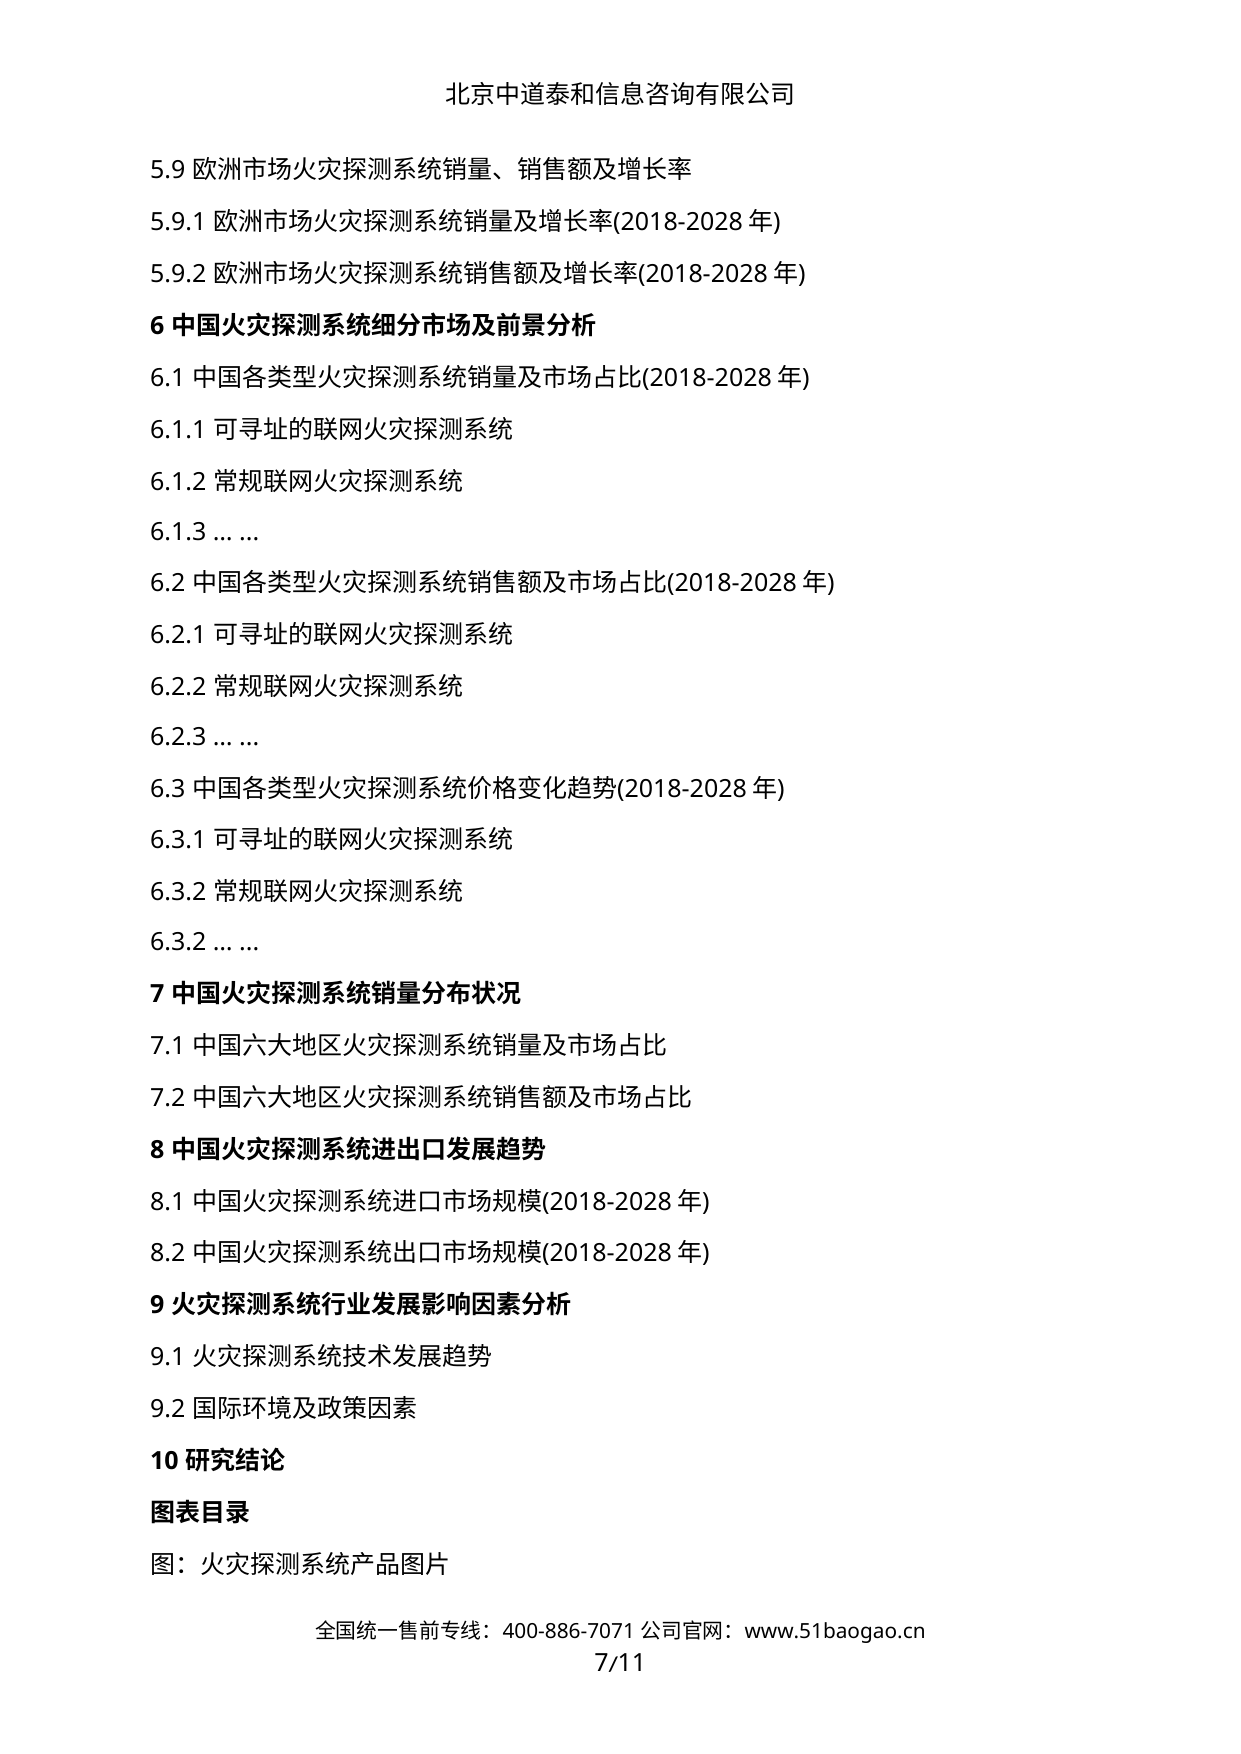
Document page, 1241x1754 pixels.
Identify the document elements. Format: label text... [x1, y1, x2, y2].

text 图表目录 [150, 1492, 1090, 1528]
text 9.1 火灾探测系统技术发展趋势 [150, 1337, 1090, 1373]
text 7 中国火灾探测系统销量分布状况 [150, 973, 1090, 1010]
text 6.2 中国各类型火灾探测系统销售额及市场占比(2018-2028年) [150, 563, 1090, 599]
text 6.1 中国各类型火灾探测系统销量及市场占比(2018-2028年) [150, 357, 1090, 394]
text 7.1 中国六大地区火灾探测系统销量及市场占比 [150, 1025, 1090, 1062]
text 8.1 中国火灾探测系统进口市场规模(2018-2028年) [150, 1181, 1090, 1217]
text 6.2.2 常规联网火灾探测系统 [150, 667, 1090, 703]
text 9.2 国际环境及政策因素 [150, 1388, 1090, 1425]
text 6.2.1 可寻址的联网火灾探测系统 [150, 615, 1090, 651]
text 5.9.2 欧洲市场火灾探测系统销售额及增长率(2018-2028年) [150, 254, 1090, 290]
text 9 火灾探测系统行业发展影响因素分析 [150, 1285, 1090, 1321]
text 5.9 欧洲市场火灾探测系统销量、销售额及增长率 [150, 150, 1090, 186]
text 6.3.1 可寻址的联网火灾探测系统 [150, 820, 1090, 856]
text 7.2 中国六大地区火灾探测系统销售额及市场占比 [150, 1077, 1090, 1113]
text 6.1.1 可寻址的联网火灾探测系统 [150, 409, 1090, 446]
text 6.3 中国各类型火灾探测系统价格变化趋势(2018-2028年) [150, 768, 1090, 804]
text 5.9.1 欧洲市场火灾探测系统销量及增长率(2018-2028年) [150, 202, 1090, 238]
text 8.2 中国火灾探测系统出口市场规模(2018-2028年) [150, 1233, 1090, 1269]
text 6.2.3 … ... [150, 718, 1090, 752]
text 6 中国火灾探测系统细分市场及前景分析 [150, 306, 1090, 342]
text 图：火灾探测系统产品图片 [150, 1544, 1090, 1580]
text 6.1.2 常规联网火灾探测系统 [150, 461, 1090, 497]
text 8 中国火灾探测系统进出口发展趋势 [150, 1129, 1090, 1165]
text 6.3.2 … ... [150, 924, 1090, 958]
text 10 研究结论 [150, 1440, 1090, 1477]
text 6.1.3 … ... [150, 513, 1090, 547]
text 6.3.2 常规联网火灾探测系统 [150, 872, 1090, 908]
